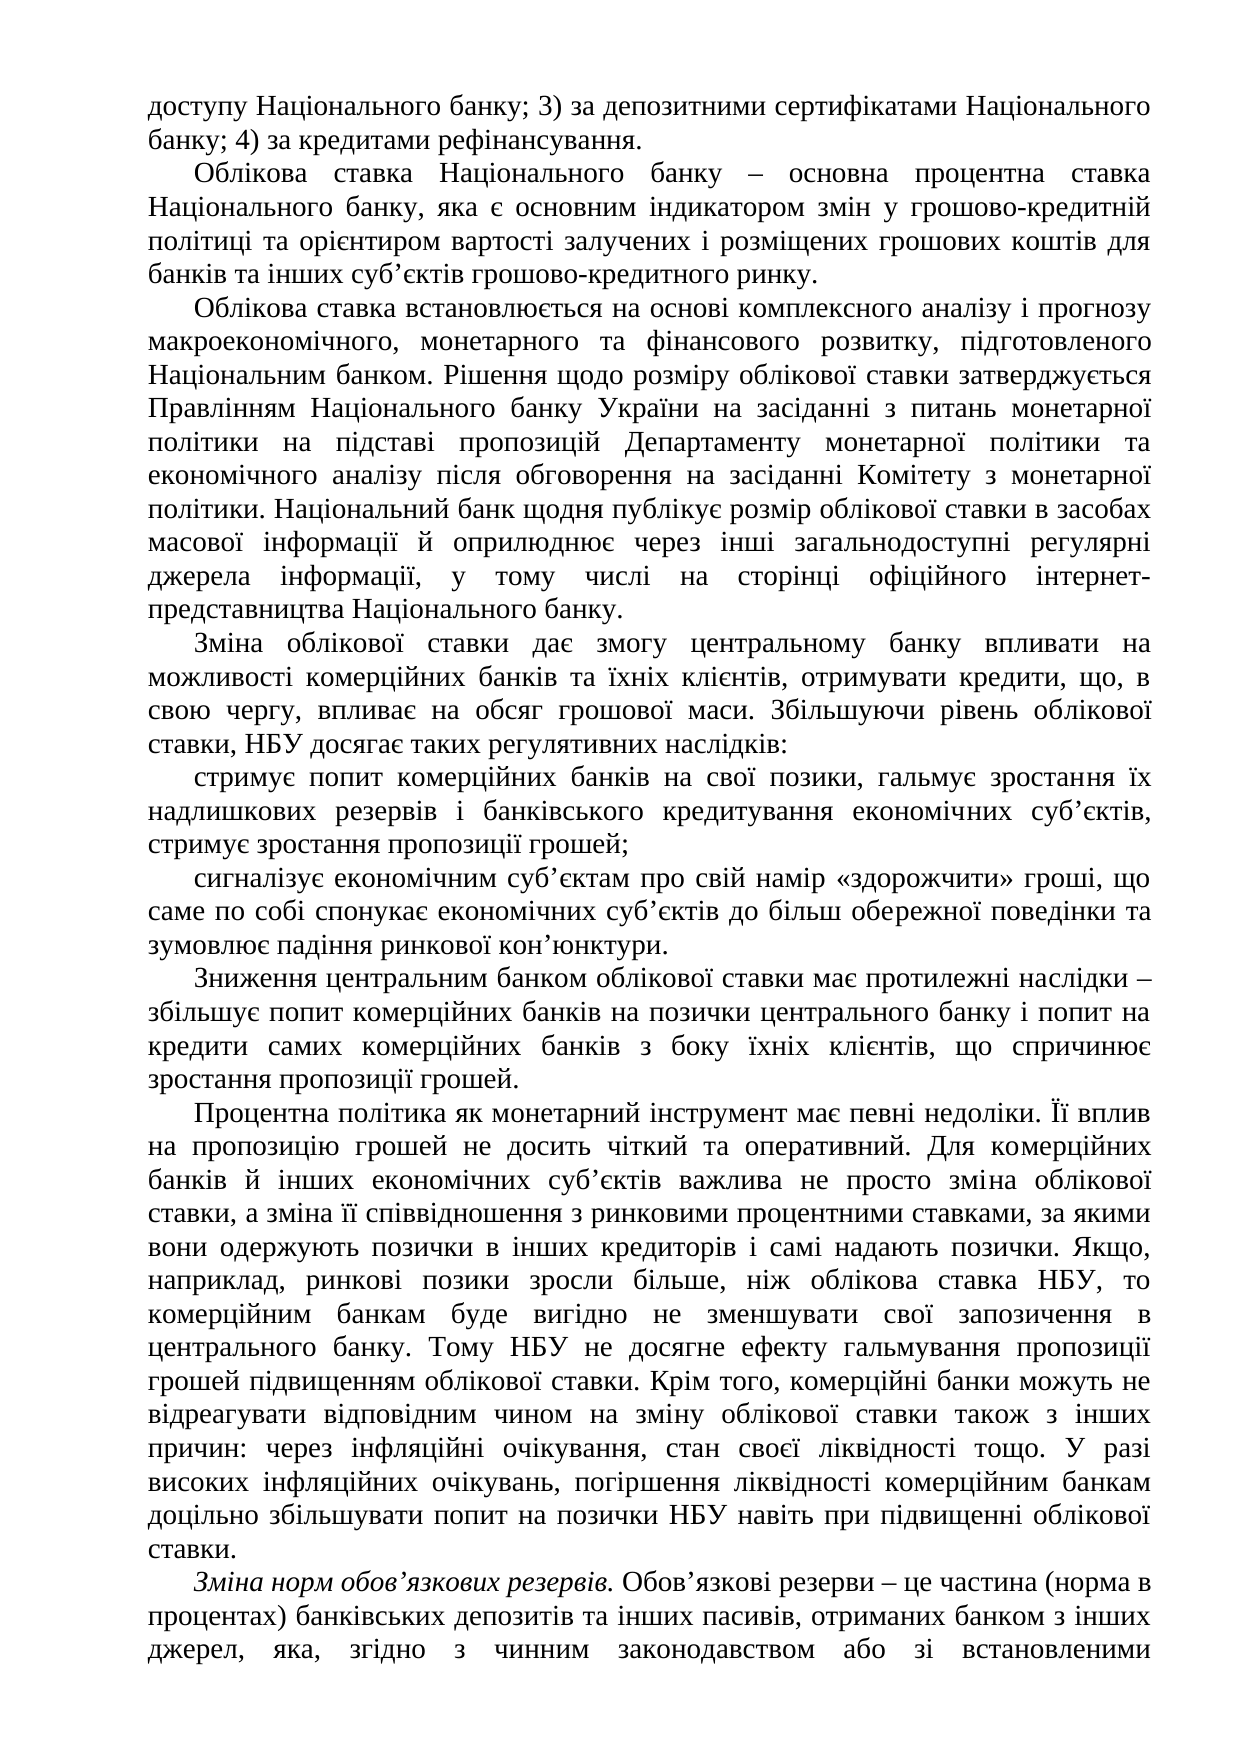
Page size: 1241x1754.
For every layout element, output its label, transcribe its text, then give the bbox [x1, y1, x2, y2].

text Облікова ставка Національного банку – основна процентна ставка Національного банку, яка є основним індикатором змін у грошово-кредитній політиці та орієнтиром вартості залучених і розміщених грошових коштів для банків та інших суб’єктів грошово-кредитного ринку. [148, 156, 1152, 290]
text Процентна політика як монетарний інструмент має певні недоліки. Її вплив на пропозицію грошей не досить чіткий та оперативний. Для комерційних банків й інших економічних суб’єктів важлива не просто зміна облікової ставки, а зміна її співвідношення з ринковими процентними ставками, за якими вони одержують позички в інших кредиторів і самі надають позички. Якщо, наприклад, ринкові позики зросли більше, ніж облікова ставка НБУ, то комерційним банкам буде вигідно не зменшувати свої запозичення в центрального банку. Тому НБУ не досягне ефекту гальмування пропозиції грошей підвищенням облікової ставки. Крім того, комерційні банки можуть не відреагувати відповідним чином на зміну облікової ставки також з інших причин: через інфляційні очікування, стан своєї ліквідності тощо. У разі високих інфляційних очікувань, погіршення ліквідності комерційним банкам доцільно збільшувати попит на позички НБУ навіть при підвищенні облікової ставки. [148, 1095, 1152, 1564]
text сигналізує економічним суб’єктам про свій намір «здорожчити» гроші, що саме по собі спонукає економічних суб’єктів до більш обережної поведінки та зумовлює падіння ринкової кон’юнктури. [148, 860, 1152, 961]
text Облікова ставка встановлюється на основі комплексного аналізу і прогнозу макроекономічного, монетарного та фінансового розвитку, підготовленого Національним банком. Рішення щодо розміру облікової ставки затверджується Правлінням Національного банку України на засіданні з питань монетарної політики на підставі пропозицій Департаменту монетарної політики та економічного аналізу після обговорення на засіданні Комітету з монетарної політики. Національний банк щодня публікує розмір облікової ставки в засобах масової інформації й оприлюднює через інші загальнодоступні регулярні джерела інформації, у тому числі на сторінці офіційного інтернет-представництва Національного банку. [148, 290, 1152, 625]
text Зміна облікової ставки дає змогу центральному банку впливати на можливості комерційних банків та їхніх клієнтів, отримувати кредити, що, в свою чергу, впливає на обсяг грошової маси. Збільшуючи рівень облікової ставки, НБУ досягає таких регулятивних наслідків: [148, 625, 1152, 759]
text Зниження центральним банком облікової ставки має протилежні наслідки – збільшує попит комерційних банків на позички центрального банку і попит на кредити самих комерційних банків з боку їхніх клієнтів, що спричинює зростання пропозиції грошей. [148, 961, 1152, 1095]
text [148, 88, 1152, 156]
text стримує попит комерційних банків на свої позики, гальмує зростання їх надлишкових резервів і банківського кредитування економічних суб’єктів, стримує зростання пропозиції грошей; [148, 759, 1152, 860]
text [148, 1564, 1152, 1665]
